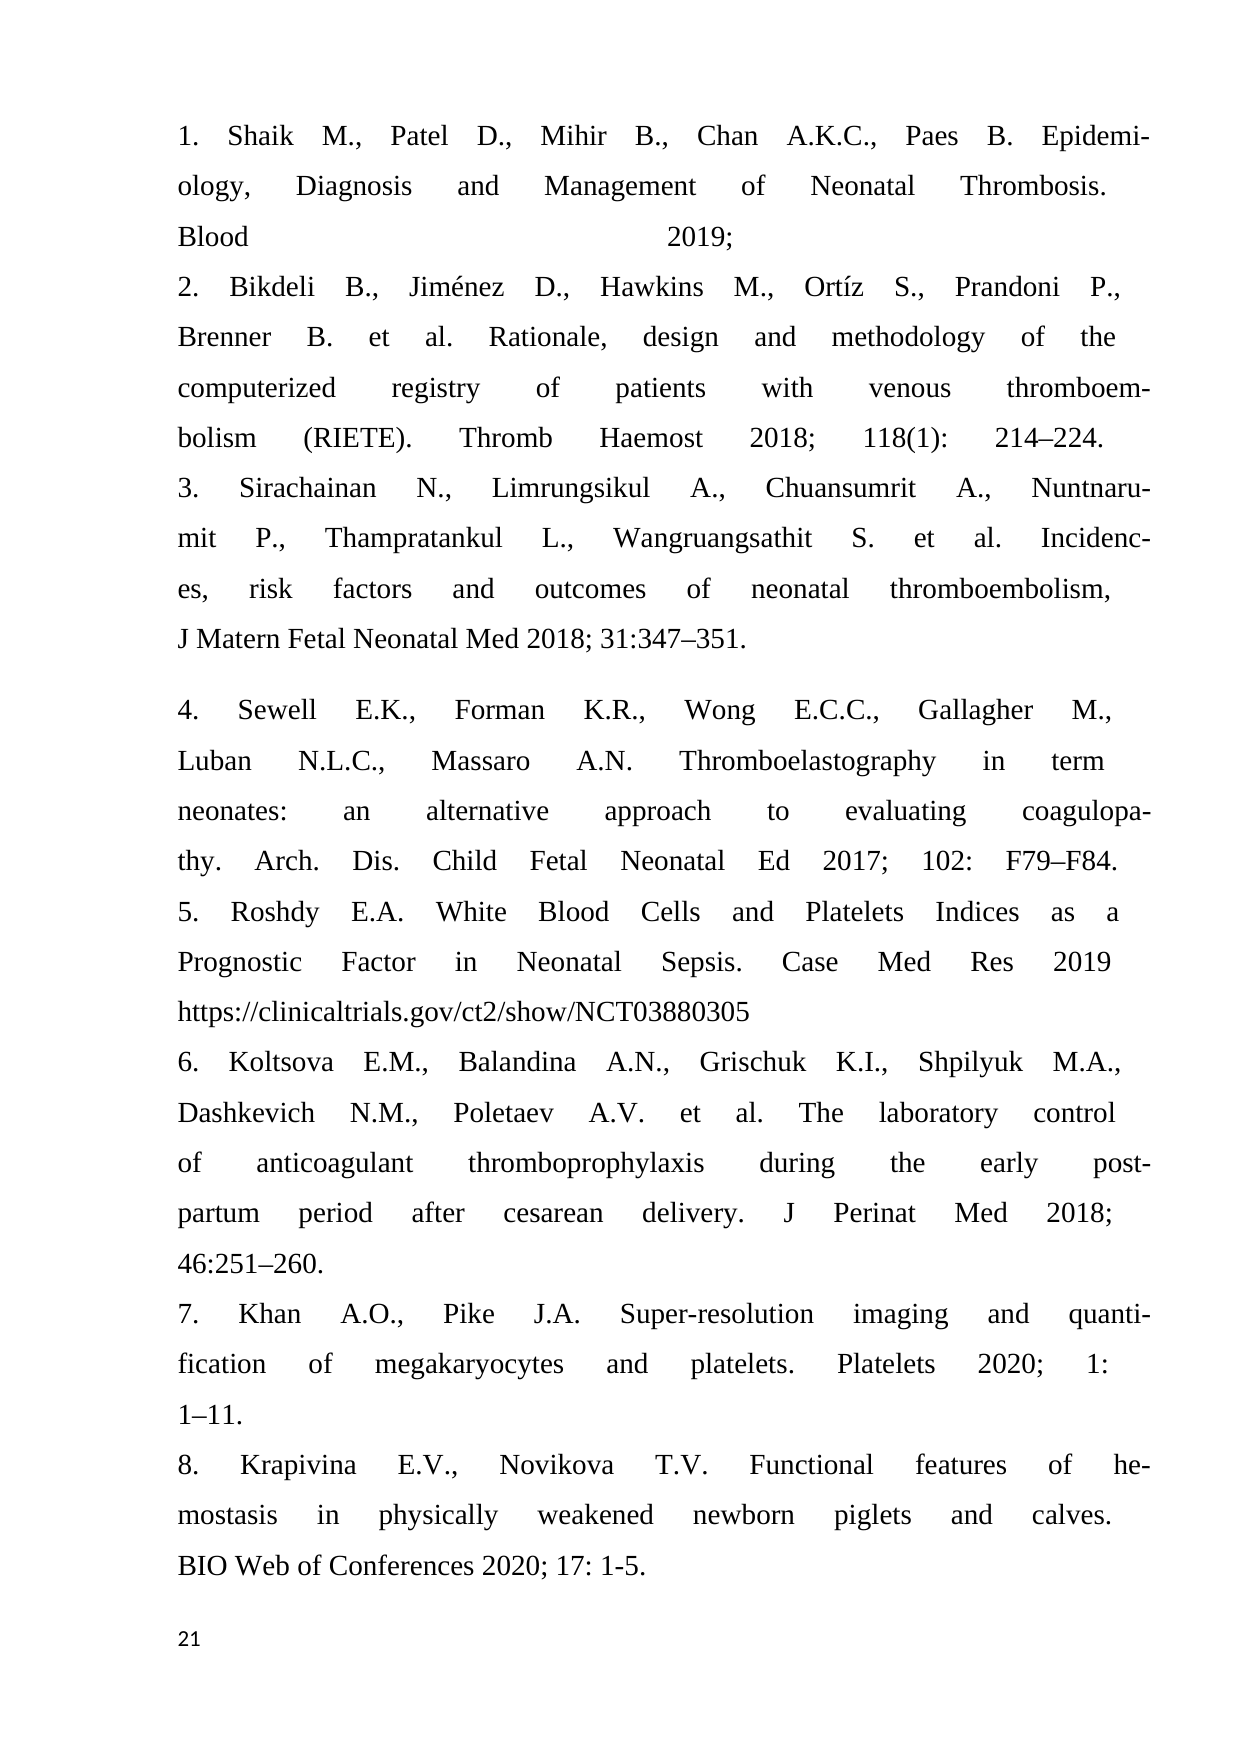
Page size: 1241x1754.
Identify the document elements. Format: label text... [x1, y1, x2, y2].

text 1. Shaik M., Patel D., Mihir B., Chan A.K.C., Paes B. Epidemi- ology, Diagnosis and Management of Neonatal Thrombosis. Blood 2019; 2. Bikdeli B., Jiménez D., Hawkins M., Ortíz S., Prandoni P., Brenner B. et al. Rationale, design and methodology of the computerized registry of patients with venous thromboem- bolism (RIETE). Thromb Haemost 2018; 118(1): 214–224. 3. Sirachainan N., Limrungsikul A., Chuansumrit A., Nuntnaru- mit P., Thampratankul L., Wangruangsathit S. et al. Incidenc- es, risk factors and outcomes of neonatal thromboembolism, J Matern Fetal Neonatal Med 2018; 31:347–351. [177, 118, 1152, 655]
text 4. Sewell E.K., Forman K.R., Wong E.C.C., Gallagher M., Luban N.L.C., Massaro A.N. Thromboelastography in term neonates: an alternative approach to evaluating coagulopa- thy. Arch. Dis. Child Fetal Neonatal Ed 2017; 102: F79–F84. 5. Roshdy E.A. White Blood Cells and Platelets Indices as a Prognostic Factor in Neonatal Sepsis. Case Med Res 2019 https://clinicaltrials.gov/ct2/show/NCT03880305 6. Koltsova E.M., Balandina A.N., Grischuk K.I., Shpilyuk M.A., Dashkevich N.M., Poletaev A.V. et al. The laboratory control of anticoagulant thromboprophylaxis during the early post- partum period after cesarean delivery. J Perinat Med 2018; 46:251–260. 7. Khan A.O., Pike J.A. Super-resolution imaging and quanti- fication of megakaryocytes and platelets. Platelets 2020; 1: 1–11. 8. Krapivina E.V., Novikova T.V. Functional features of he- mostasis in physically weakened newborn piglets and calves. BIO Web of Conferences 2020; 17: 1-5. [177, 692, 1152, 1581]
